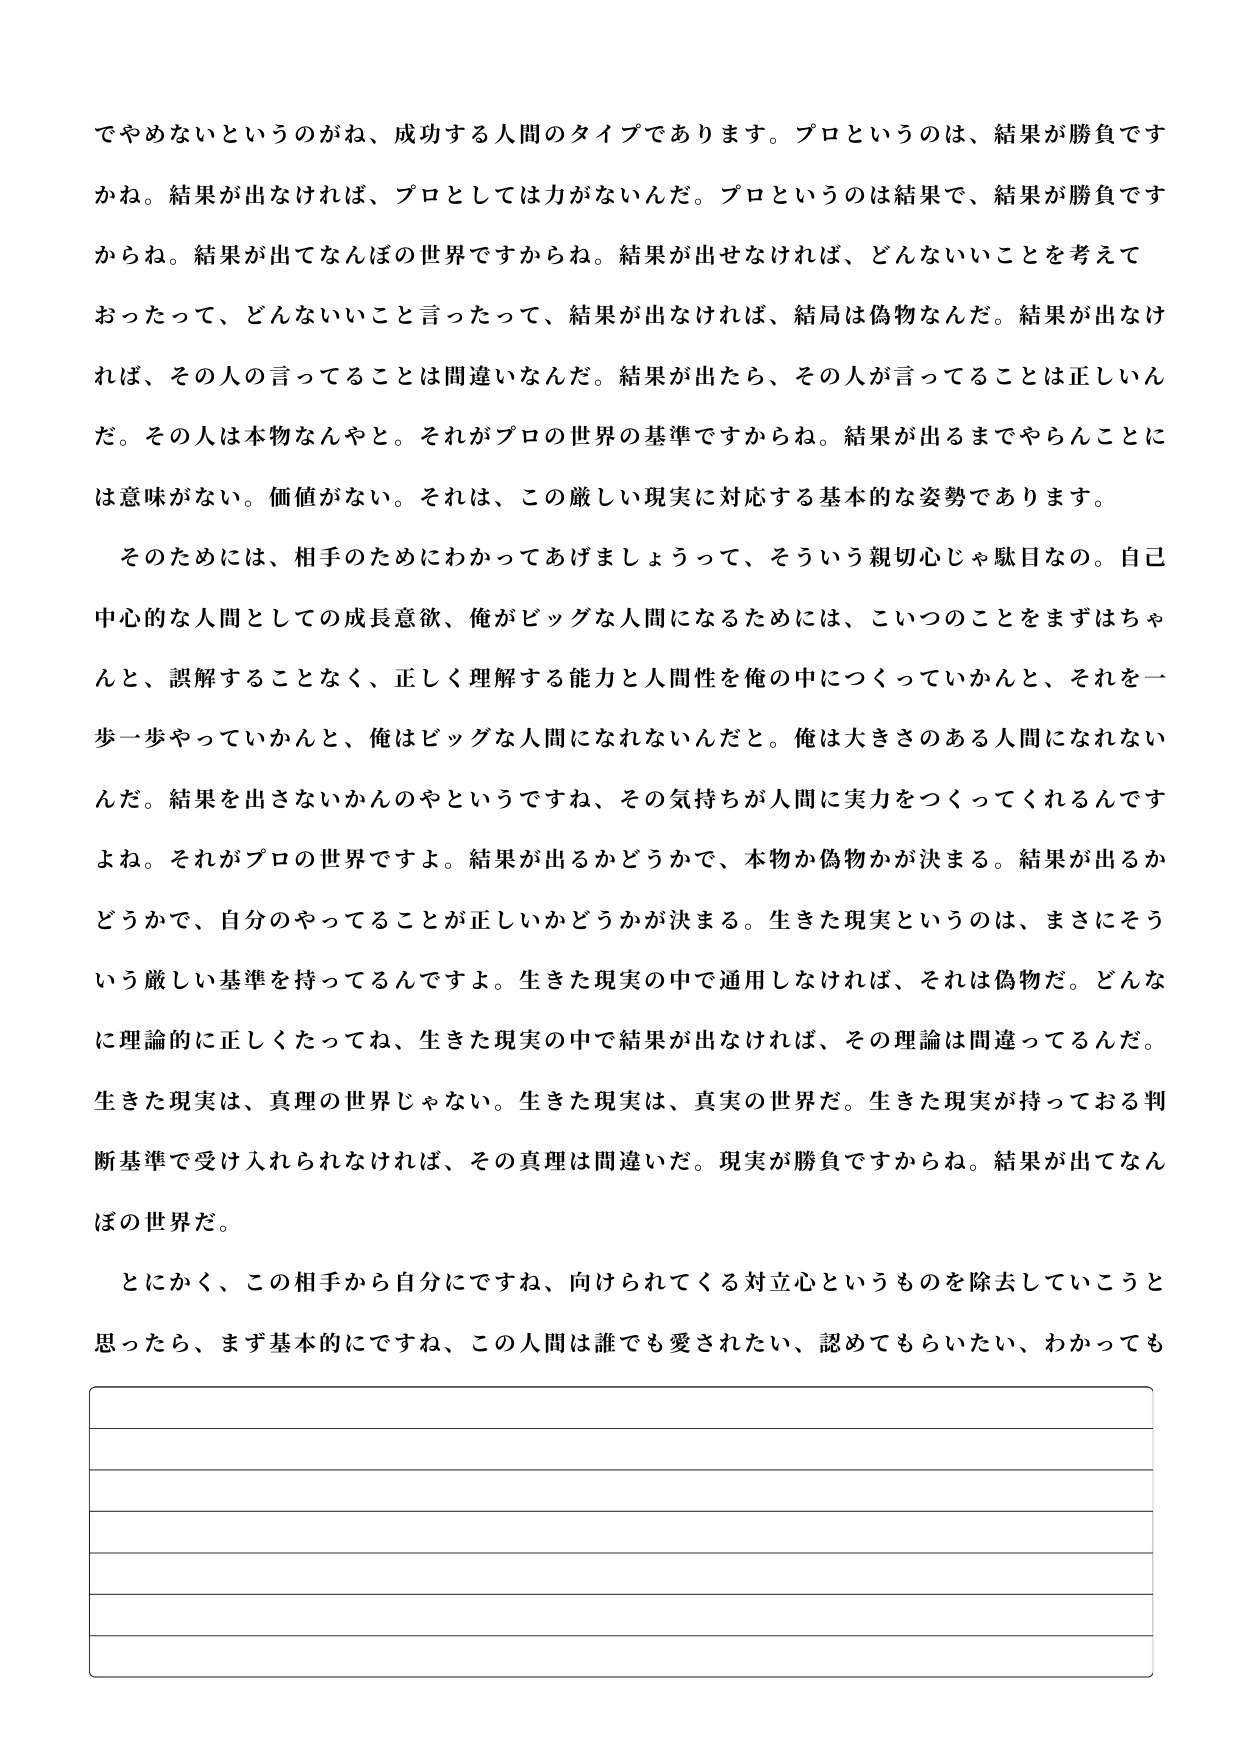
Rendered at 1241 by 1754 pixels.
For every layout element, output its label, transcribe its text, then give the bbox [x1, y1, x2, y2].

picture [88, 1386, 1154, 1678]
text そのためには、相手のためにわかってあげましょうって、そういう親切心じゃ駄目なの。自己中心的な人間としての成長意欲、俺がビッグな人間になるためには、こいつのことをまずはちゃんと、誤解することなく、正しく理解する能力と人間性を俺の中につくっていかんと、それを一歩一歩やっていかんと、俺はビッグな人間になれないんだと。俺は大きさのある人間になれないんだ。結果を出さないかんのやというですね、その気持ちが人間に実力をつくってくれるんですよね。それがプロの世界ですよ。結果が出るかどうかで、本物か偽物かが決まる。結果が出るかどうかで、自分のやってることが正しいかどうかが決まる。生きた現実というのは、まさにそういう厳しい基準を持ってるんですよ。生きた現実の中で通用しなければ、それは偽物だ。どんなに理論的に正しくたってね、生きた現実の中で結果が出なければ、その理論は間違ってるんだ。生きた現実は、真理の世界じゃない。生きた現実は、真実の世界だ。生きた現実が持っておる判断基準で受け入れられなければ、その真理は間違いだ。現実が勝負ですからね。結果が出てなんぼの世界だ。 [94, 526, 1169, 1251]
